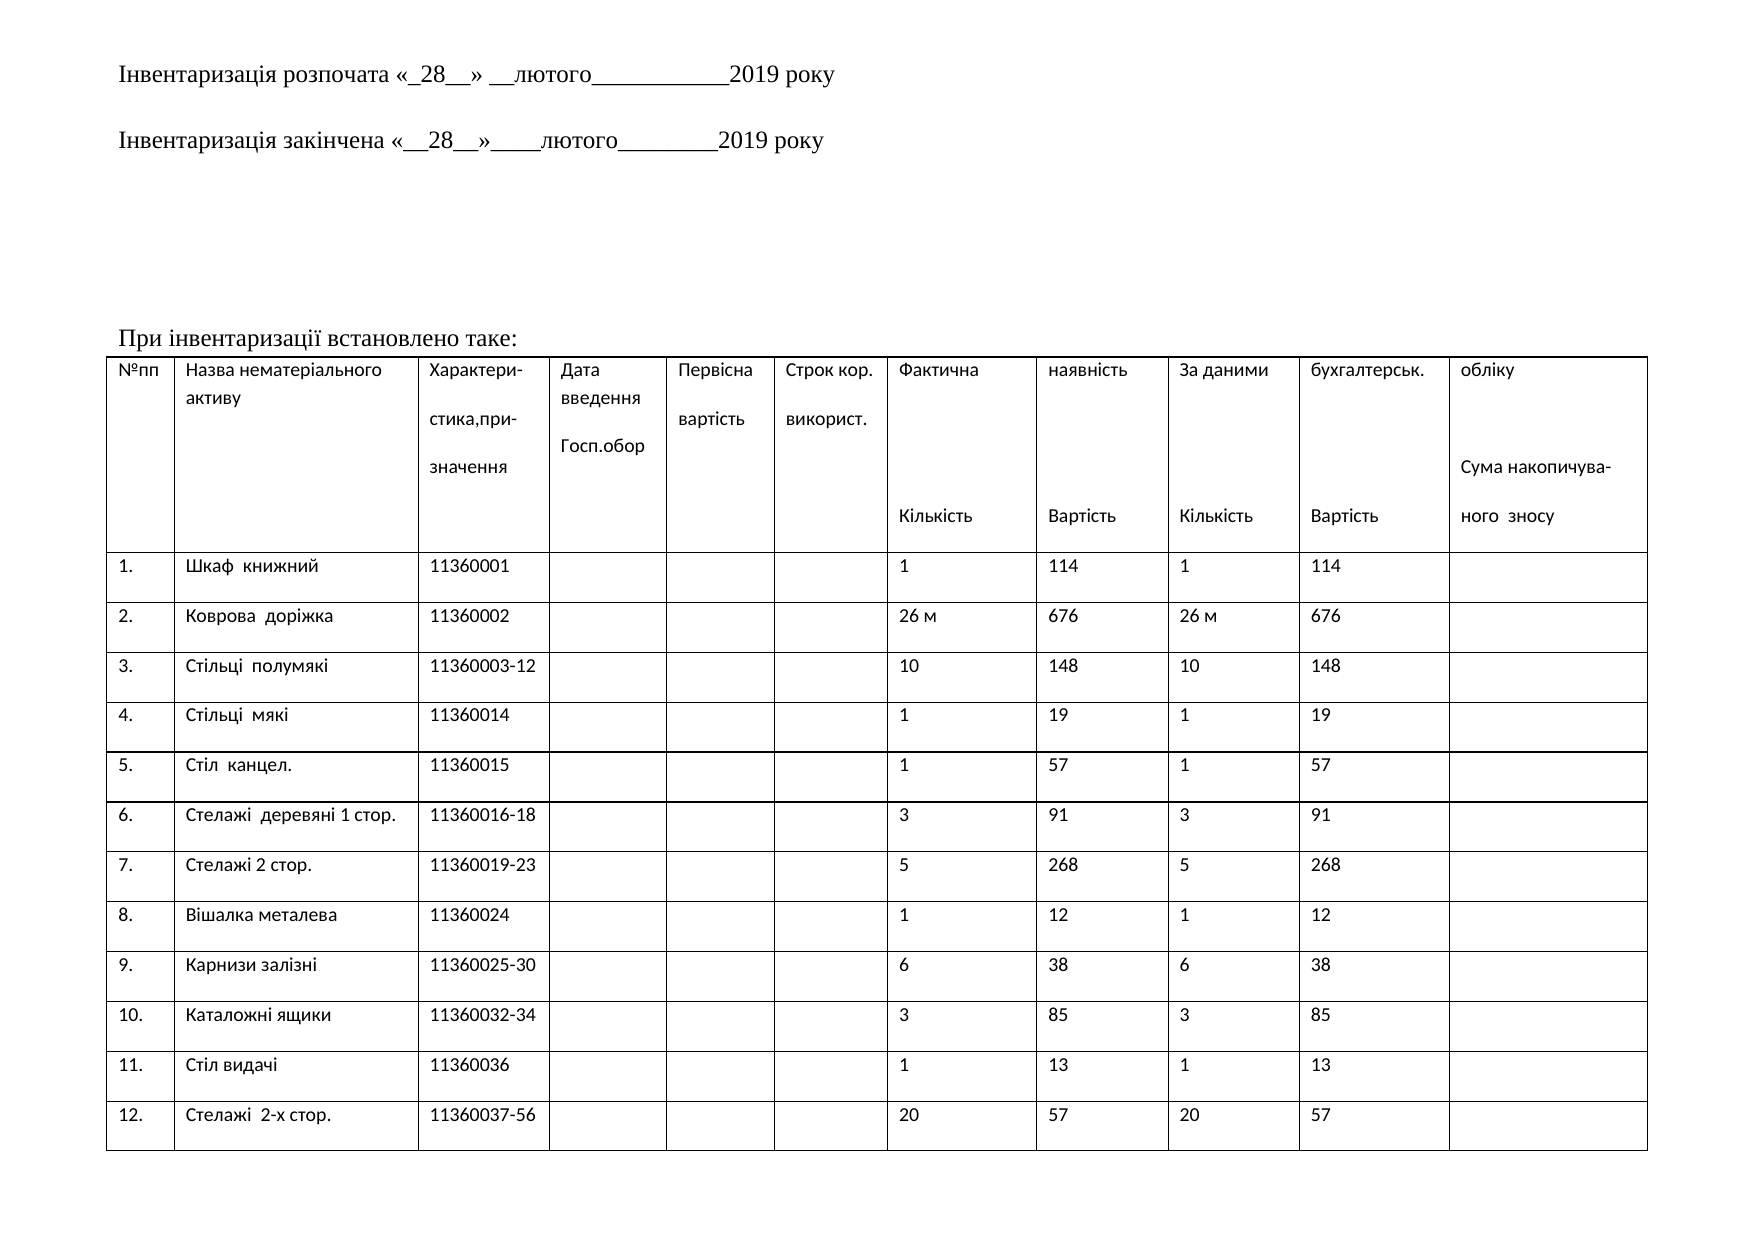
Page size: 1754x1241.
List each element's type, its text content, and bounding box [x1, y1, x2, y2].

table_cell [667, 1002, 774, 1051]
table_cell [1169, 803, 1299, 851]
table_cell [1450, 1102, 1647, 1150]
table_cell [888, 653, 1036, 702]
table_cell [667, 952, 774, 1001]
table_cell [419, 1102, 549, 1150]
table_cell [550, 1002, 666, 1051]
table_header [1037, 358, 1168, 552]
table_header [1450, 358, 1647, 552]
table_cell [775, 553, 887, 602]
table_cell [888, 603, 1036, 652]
text Інвентаризація розпочата «_28__» __лютого___________2019 року [118, 59, 1636, 88]
text Інвентаризація закінчена «__28__»____лютого________2019 року [118, 125, 1636, 154]
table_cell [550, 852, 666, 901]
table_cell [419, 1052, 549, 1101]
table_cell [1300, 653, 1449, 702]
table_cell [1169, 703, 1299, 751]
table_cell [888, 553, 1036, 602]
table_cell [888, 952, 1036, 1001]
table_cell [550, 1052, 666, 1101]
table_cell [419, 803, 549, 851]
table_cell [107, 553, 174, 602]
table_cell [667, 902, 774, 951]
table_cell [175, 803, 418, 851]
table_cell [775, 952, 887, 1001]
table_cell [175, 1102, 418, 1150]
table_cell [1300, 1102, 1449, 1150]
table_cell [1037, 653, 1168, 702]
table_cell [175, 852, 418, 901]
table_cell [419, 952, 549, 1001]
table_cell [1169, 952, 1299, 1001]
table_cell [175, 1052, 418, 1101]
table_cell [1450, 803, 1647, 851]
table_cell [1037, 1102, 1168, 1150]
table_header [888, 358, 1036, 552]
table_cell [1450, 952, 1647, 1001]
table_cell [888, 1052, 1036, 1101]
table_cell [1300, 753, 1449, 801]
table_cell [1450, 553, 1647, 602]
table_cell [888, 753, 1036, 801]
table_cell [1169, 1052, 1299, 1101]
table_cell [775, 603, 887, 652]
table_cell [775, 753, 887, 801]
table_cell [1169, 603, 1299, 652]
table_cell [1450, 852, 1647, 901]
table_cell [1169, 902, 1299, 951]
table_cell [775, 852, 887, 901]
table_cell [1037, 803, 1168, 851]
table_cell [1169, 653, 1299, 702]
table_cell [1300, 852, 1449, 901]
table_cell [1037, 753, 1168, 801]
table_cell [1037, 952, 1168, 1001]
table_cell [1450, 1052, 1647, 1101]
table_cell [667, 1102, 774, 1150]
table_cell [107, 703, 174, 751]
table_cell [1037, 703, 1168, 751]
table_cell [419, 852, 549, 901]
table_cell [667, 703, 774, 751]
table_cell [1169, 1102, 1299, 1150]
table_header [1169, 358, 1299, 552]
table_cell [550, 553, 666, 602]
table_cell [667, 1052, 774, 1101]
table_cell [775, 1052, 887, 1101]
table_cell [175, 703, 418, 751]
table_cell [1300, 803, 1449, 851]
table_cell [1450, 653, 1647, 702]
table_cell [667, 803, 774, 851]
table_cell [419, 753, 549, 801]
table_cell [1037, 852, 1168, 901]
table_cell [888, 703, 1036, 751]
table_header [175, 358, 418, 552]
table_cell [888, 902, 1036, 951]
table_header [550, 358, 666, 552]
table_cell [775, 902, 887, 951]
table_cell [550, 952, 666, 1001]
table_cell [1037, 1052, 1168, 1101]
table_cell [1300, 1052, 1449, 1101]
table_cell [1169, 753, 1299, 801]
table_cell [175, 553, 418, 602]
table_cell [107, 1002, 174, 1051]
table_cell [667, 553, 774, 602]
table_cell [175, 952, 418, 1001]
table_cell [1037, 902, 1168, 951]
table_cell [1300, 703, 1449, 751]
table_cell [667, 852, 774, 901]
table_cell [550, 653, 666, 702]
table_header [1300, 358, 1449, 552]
text При інвентаризації встановлено таке: [118, 323, 1636, 352]
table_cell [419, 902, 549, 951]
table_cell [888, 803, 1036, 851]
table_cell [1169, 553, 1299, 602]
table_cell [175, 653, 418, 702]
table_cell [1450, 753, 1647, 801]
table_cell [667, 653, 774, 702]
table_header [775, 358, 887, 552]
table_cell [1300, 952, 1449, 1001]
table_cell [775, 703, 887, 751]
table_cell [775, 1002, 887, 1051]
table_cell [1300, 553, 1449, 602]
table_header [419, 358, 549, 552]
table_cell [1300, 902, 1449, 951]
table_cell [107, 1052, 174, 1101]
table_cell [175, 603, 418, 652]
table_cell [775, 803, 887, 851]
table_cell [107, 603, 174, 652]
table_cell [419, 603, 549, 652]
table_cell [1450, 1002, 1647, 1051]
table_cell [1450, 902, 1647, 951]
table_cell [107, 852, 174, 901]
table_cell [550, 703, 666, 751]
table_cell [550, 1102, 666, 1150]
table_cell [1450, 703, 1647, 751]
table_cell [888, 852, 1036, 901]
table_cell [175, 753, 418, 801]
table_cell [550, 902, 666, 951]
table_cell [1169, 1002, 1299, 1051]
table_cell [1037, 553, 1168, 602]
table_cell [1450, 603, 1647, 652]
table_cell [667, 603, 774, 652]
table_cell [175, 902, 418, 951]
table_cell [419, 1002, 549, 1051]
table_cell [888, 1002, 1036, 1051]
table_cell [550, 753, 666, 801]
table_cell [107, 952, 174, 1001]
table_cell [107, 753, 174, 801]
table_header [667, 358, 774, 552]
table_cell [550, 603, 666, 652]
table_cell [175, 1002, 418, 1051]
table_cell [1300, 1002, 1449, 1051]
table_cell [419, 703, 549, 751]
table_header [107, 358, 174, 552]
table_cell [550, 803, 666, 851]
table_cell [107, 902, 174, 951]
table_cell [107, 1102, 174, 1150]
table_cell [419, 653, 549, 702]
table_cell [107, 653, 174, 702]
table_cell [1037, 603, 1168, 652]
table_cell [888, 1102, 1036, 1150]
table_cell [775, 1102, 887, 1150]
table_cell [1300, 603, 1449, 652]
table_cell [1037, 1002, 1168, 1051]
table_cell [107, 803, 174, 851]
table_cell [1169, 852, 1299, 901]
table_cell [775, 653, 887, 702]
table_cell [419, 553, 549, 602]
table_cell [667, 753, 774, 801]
